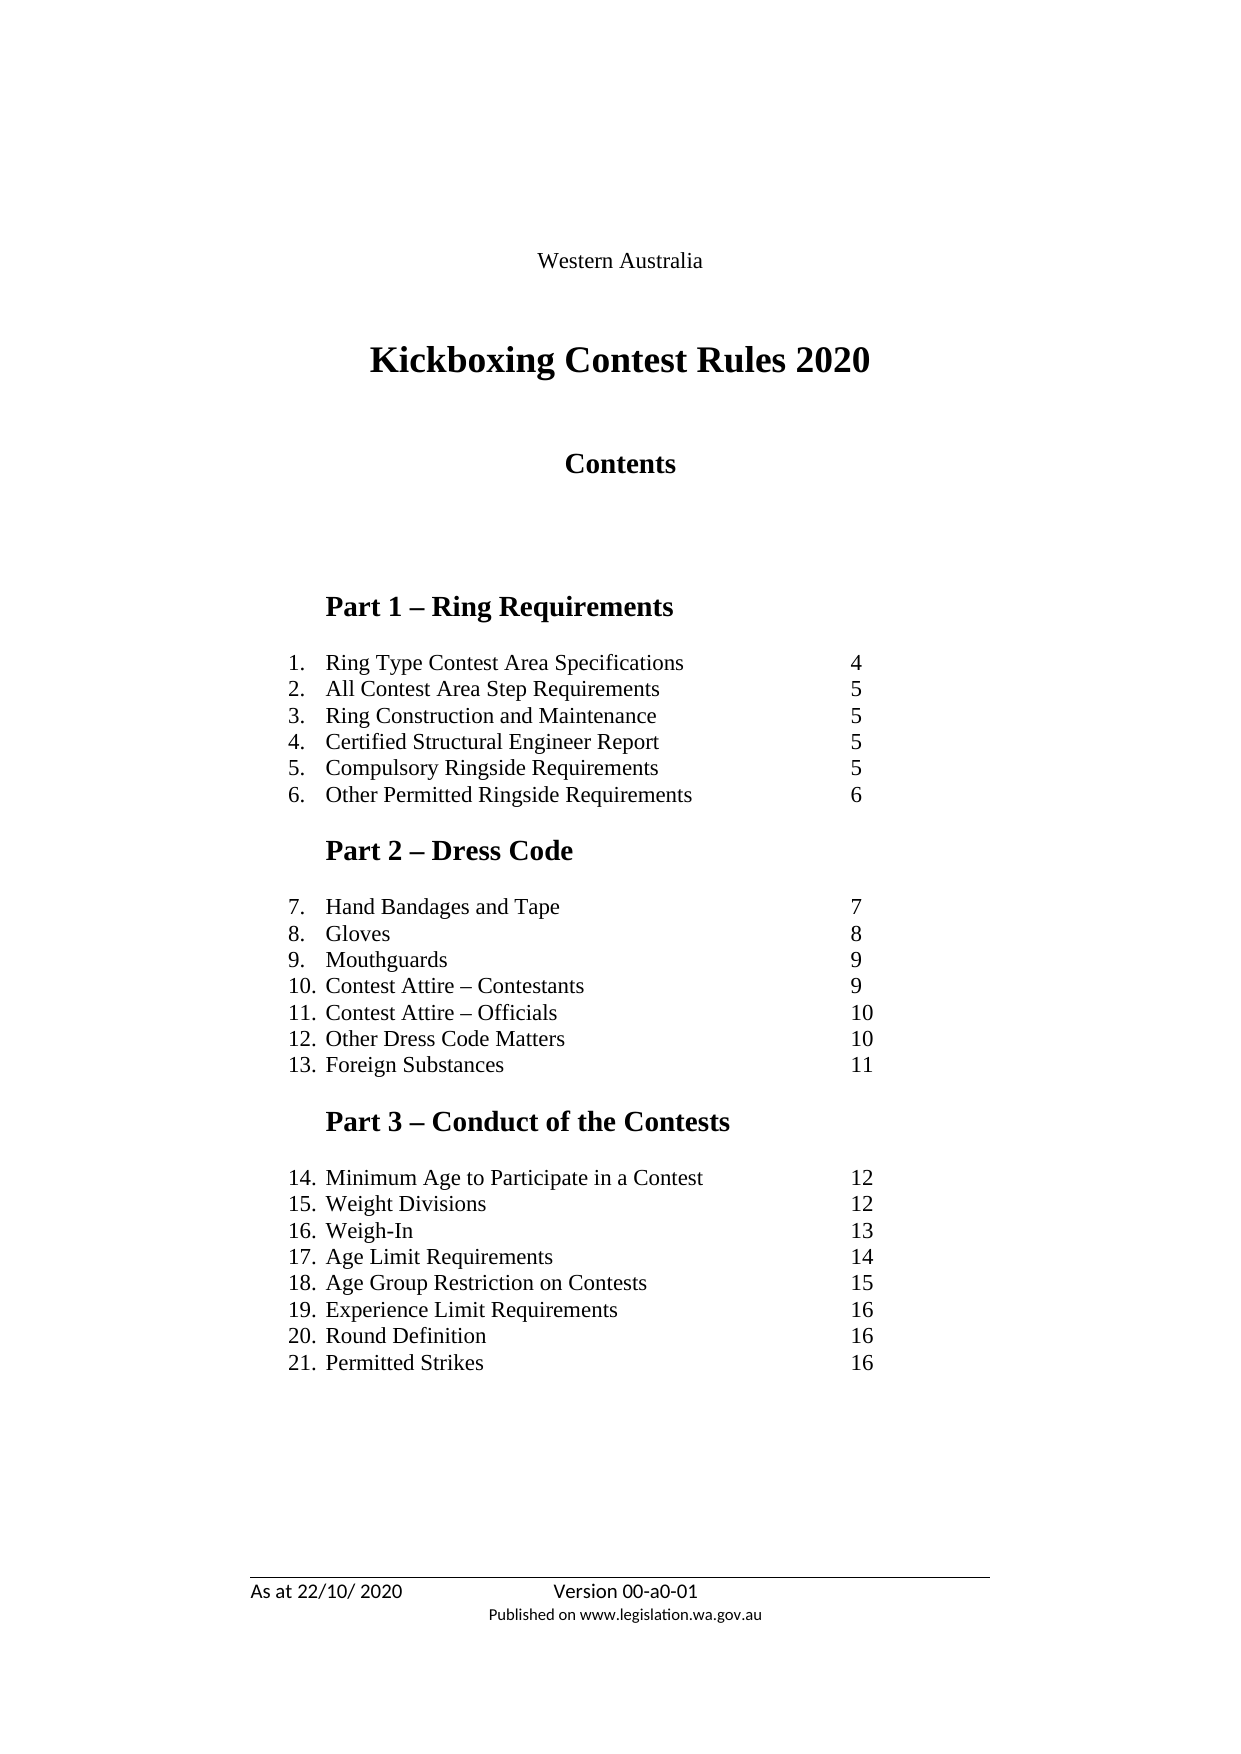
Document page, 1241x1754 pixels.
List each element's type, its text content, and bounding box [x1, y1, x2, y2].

list Compulsory Ringside Requirements 5 [288, 754, 990, 781]
list Weight Divisions 12 [288, 1190, 990, 1217]
list Age Group Restriction on Contests 15 [288, 1269, 990, 1296]
list Mouthguards 9 [288, 946, 990, 972]
list Certified Structural Engineer Report 5 [288, 728, 990, 754]
text Part 3 – Conduct of the Contests [250, 1104, 990, 1164]
text Part 1 – Ring Requirements [250, 589, 990, 649]
list Foreign Substances 11 [288, 1051, 990, 1078]
list Other Permitted Ringside Requirements 6 [288, 781, 990, 807]
text Contents [250, 446, 990, 479]
list All Contest Area Step Requirements 5 [288, 675, 990, 702]
list Ring Type Contest Area Specifications 4 [288, 649, 990, 675]
list Weigh-In 13 [288, 1217, 990, 1243]
list Contest Attire – Officials 10 [288, 999, 990, 1025]
list Permitted Strikes 16 [288, 1348, 990, 1375]
list Contest Attire – Contestants 9 [288, 972, 990, 999]
list Gloves 8 [288, 920, 990, 946]
text Western Australia [250, 247, 990, 274]
text Kickboxing Contest Rules 2020 [250, 338, 990, 381]
list Minimum Age to Participate in a Contest 12 [288, 1164, 990, 1190]
list Ring Construction and Maintenance 5 [288, 702, 990, 728]
list Experience Limit Requirements 16 [288, 1296, 990, 1322]
list Age Limit Requirements 14 [288, 1243, 990, 1269]
list Round Definition 16 [288, 1322, 990, 1348]
text Part 2 – Dress Code [250, 833, 990, 893]
list Other Dress Code Matters 10 [288, 1025, 990, 1051]
list Hand Bandages and Tape 7 [288, 893, 990, 920]
